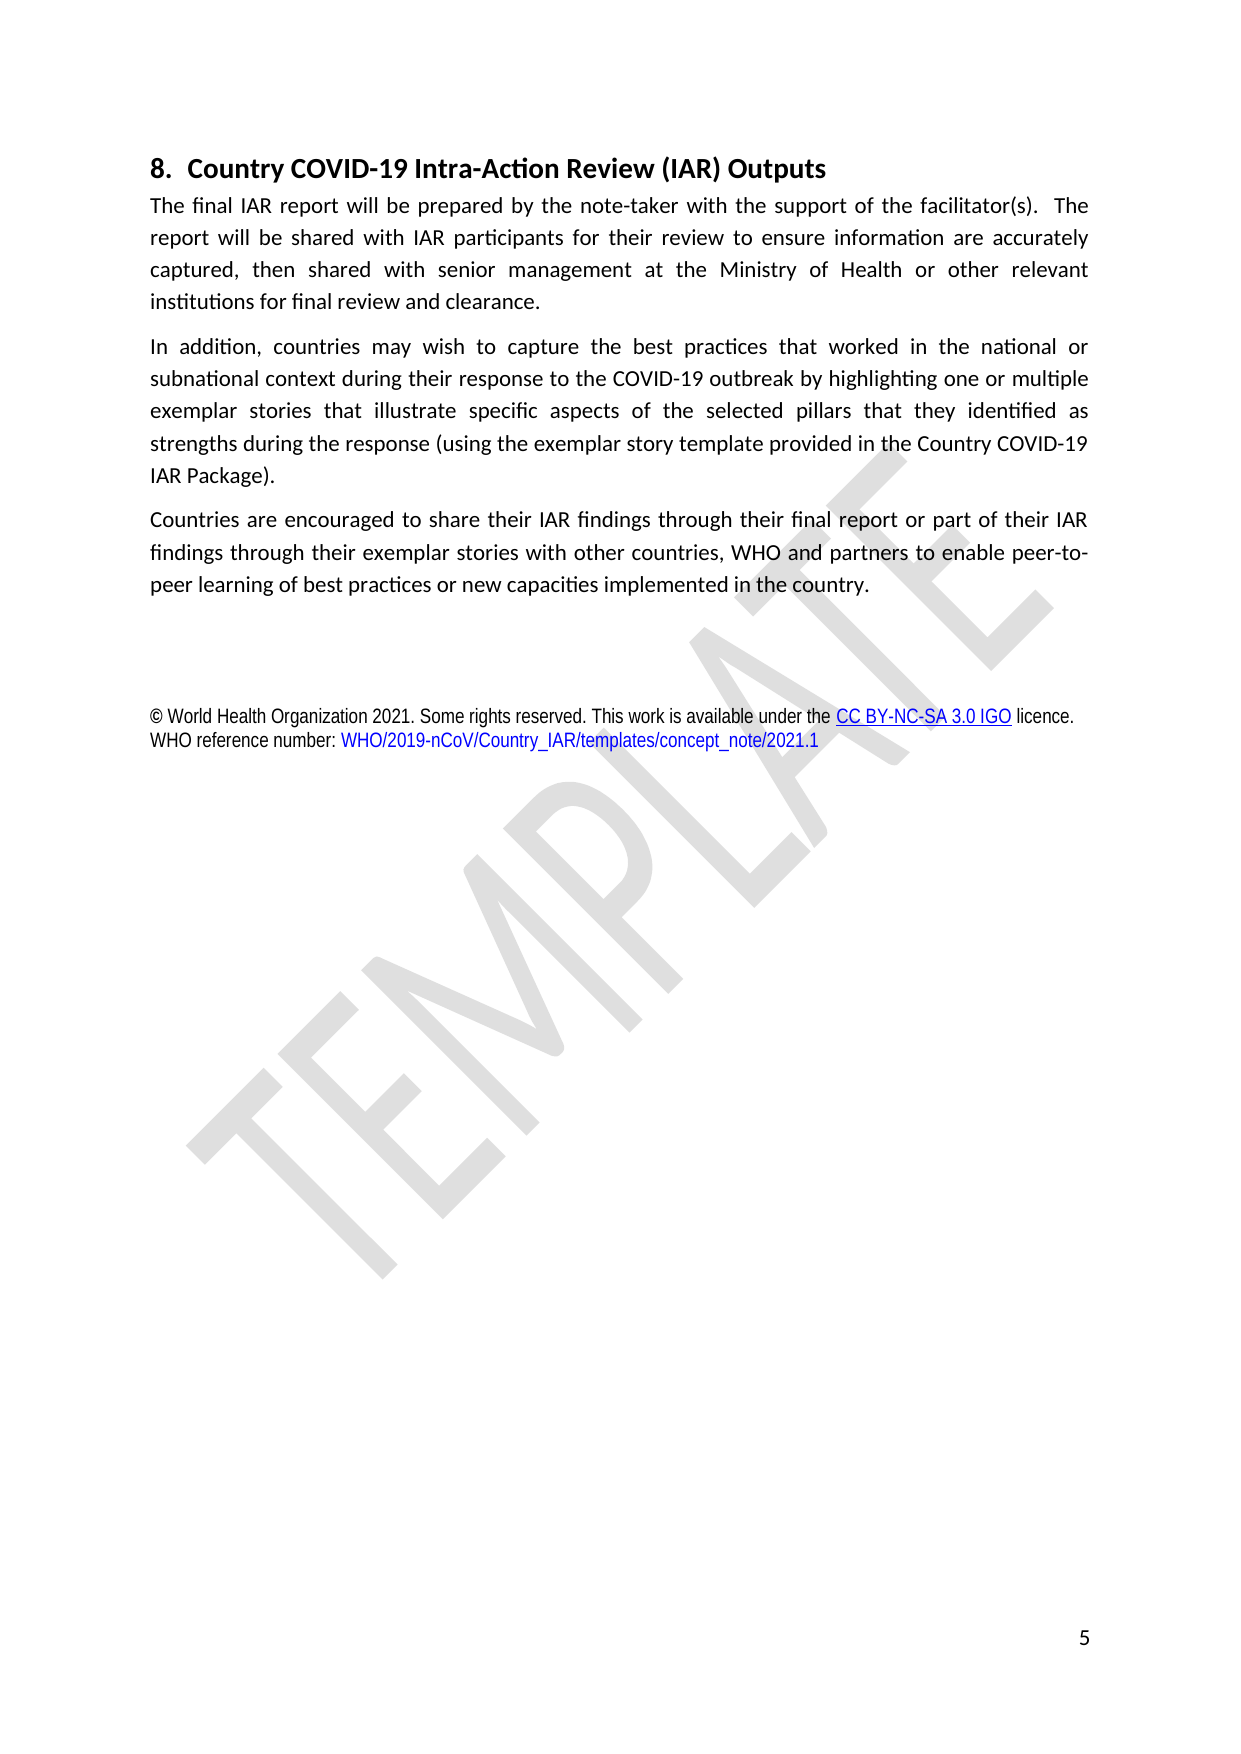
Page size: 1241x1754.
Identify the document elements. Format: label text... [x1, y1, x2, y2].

text The final IAR report will be prepared by the note-taker with the support of the facilitator(s). The report will be shared with IAR participants for their review to ensure information are accurately captured, then shared with senior management at the Ministry of Health or other relevant institutions for final review and clearance. [150, 191, 1090, 316]
text © World Health Organization 2021. Some rights reserved. This work is available under the CC BY-NC-SA 3.0 IGO licence. [150, 704, 1090, 728]
text Countries are encouraged to share their IAR findings through their final report or part of their IAR findings through their exemplar stories with other countries, WHO and partners to enable peer-to-peer learning of best practices or new capacities implemented in the country. [150, 506, 1090, 598]
subtitle Country COVID-19 Intra-Action Review (IAR) Outputs [150, 150, 1090, 186]
text In addition, countries may wish to capture the best practices that worked in the national or subnational context during their response to the COVID-19 outbreak by highlighting one or multiple exemplar stories that illustrate specific aspects of the selected pillars that they identified as strengths during the response (using the exemplar story template provided in the Country COVID-19 IAR Package). [150, 332, 1090, 489]
text WHO reference number: WHO/2019-nCoV/Country_IAR/templates/concept_note/2021.1 [150, 728, 1090, 752]
